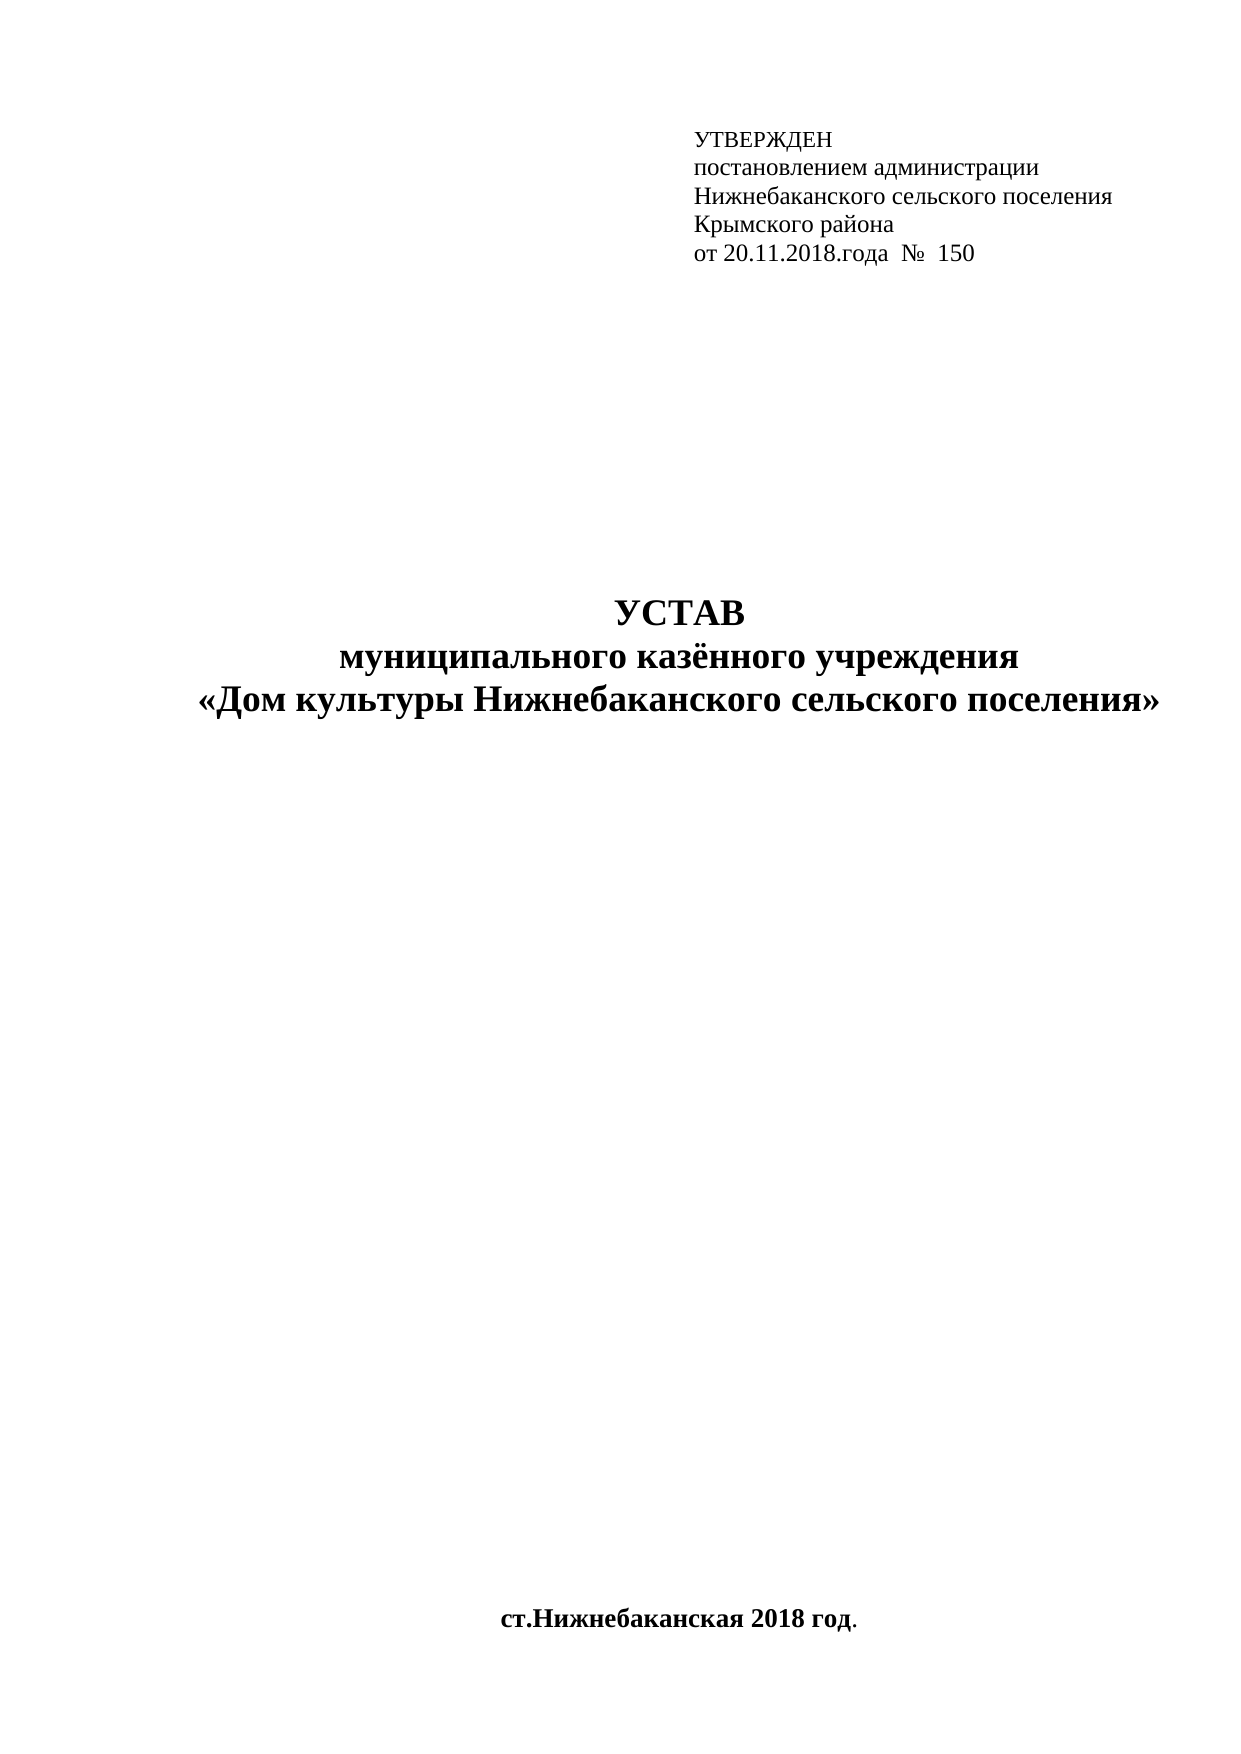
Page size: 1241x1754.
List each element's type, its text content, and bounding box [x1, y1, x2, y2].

text «Дом культуры Нижнебаканского сельского поселения» [177, 676, 1181, 719]
text ст.Нижнебаканская 2018 год. [177, 1601, 1181, 1634]
text УТВЕРЖДЕН [620, 127, 1181, 153]
text постановлением администрации Нижнебаканского сельского поселения Крымского района от 20.11.2018.года № 150 [693, 153, 1160, 267]
text муниципального казённого учреждения [177, 633, 1181, 676]
text УСТАВ [177, 590, 1181, 633]
